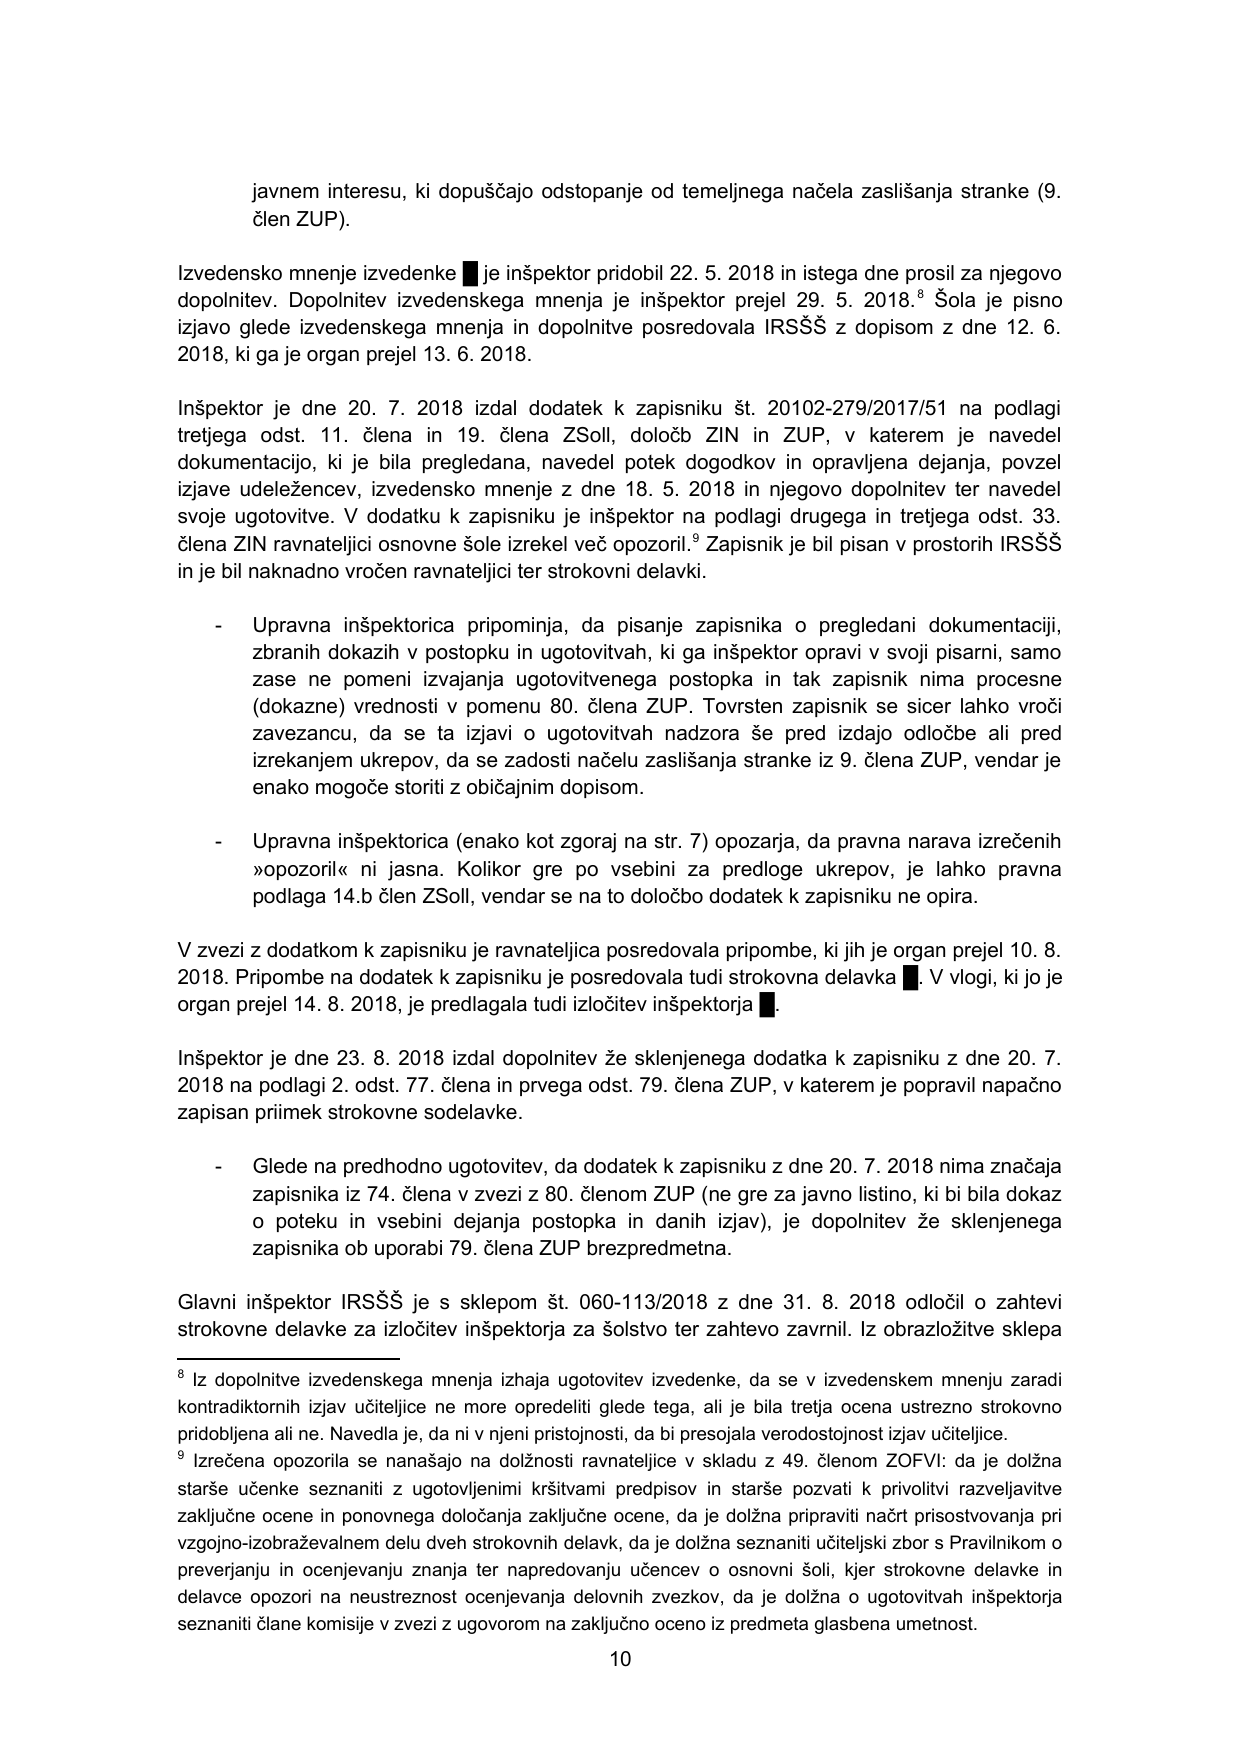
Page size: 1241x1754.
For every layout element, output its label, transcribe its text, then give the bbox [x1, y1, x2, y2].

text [177, 1288, 1063, 1342]
list Glede na predhodno ugotovitev, da dodatek k zapisniku z dne 20. 7. 2018 nima značaja zapisnika iz 74. člena v zvezi z 80. členom ZUP (ne gre za javno listino, ki bi bila dokaz o poteku in vsebini dejanja postopka in danih izjav), je dopolnitev že sklenjenega zapisnika ob uporabi 79. člena ZUP brezpredmetna. [215, 1152, 1063, 1261]
text Inšpektor je dne 20. 7. 2018 izdal dodatek k zapisniku št. 20102-279/2017/51 na podlagi tretjega odst. 11. člena in 19. člena ZSoll, določb ZIN in ZUP, v katerem je navedel dokumentacijo, ki je bila pregledana, navedel potek dogodkov in opravljena dejanja, povzel izjave udeležencev, izvedensko mnenje z dne 18. 5. 2018 in njegovo dopolnitev ter navedel svoje ugotovitve. V dodatku k zapisniku je inšpektor na podlagi drugega in tretjega odst. 33. člena ZIN ravnateljici osnovne šole izrekel več opozoril. Zapisnik je bil pisan v prostorih IRSŠŠ in je bil naknadno vročen ravnateljici ter strokovni delavki. [177, 394, 1063, 583]
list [215, 177, 1063, 231]
list Upravna inšpektorica (enako kot zgoraj na str. 7) opozarja, da pravna narava izrečenih »opozoril« ni jasna. Kolikor gre po vsebini za predloge ukrepov, je lahko pravna podlaga 14.b člen ZSoll, vendar se na to določbo dodatek k zapisniku ne opira. [215, 827, 1063, 908]
list Upravna inšpektorica pripominja, da pisanje zapisnika o pregledani dokumentaciji, zbranih dokazih v postopku in ugotovitvah, ki ga inšpektor opravi v svoji pisarni, samo zase ne pomeni izvajanja ugotovitvenega postopka in tak zapisnik nima procesne (dokazne) vrednosti v pomenu 80. člena ZUP. Tovrsten zapisnik se sicer lahko vroči zavezancu, da se ta izjavi o ugotovitvah nadzora še pred izdajo odločbe ali pred izrekanjem ukrepov, da se zadosti načelu zaslišanja stranke iz 9. člena ZUP, vendar je enako mogoče storiti z običajnim dopisom. [215, 611, 1063, 800]
text Inšpektor je dne 23. 8. 2018 izdal dopolnitev že sklenjenega dodatka k zapisniku z dne 20. 7. 2018 na podlagi 2. odst. 77. člena in prvega odst. 79. člena ZUP, v katerem je popravil napačno zapisan priimek strokovne sodelavke. [177, 1044, 1063, 1125]
text Izvedensko mnenje izvedenke █ je inšpektor pridobil 22. 5. 2018 in istega dne prosil za njegovo dopolnitev. Dopolnitev izvedenskega mnenja je inšpektor prejel 29. 5. 2018. Šola je pisno izjavo glede izvedenskega mnenja in dopolnitve posredovala IRSŠŠ z dopisom z dne 12. 6. 2018, ki ga je organ prejel 13. 6. 2018. [177, 258, 1063, 367]
text V zvezi z dodatkom k zapisniku je ravnateljica posredovala pripombe, ki jih je organ prejel 10. 8. 2018. Pripombe na dodatek k zapisniku je posredovala tudi strokovna delavka █. V vlogi, ki jo je organ prejel 14. 8. 2018, je predlagala tudi izločitev inšpektorja █. [177, 936, 1063, 1017]
